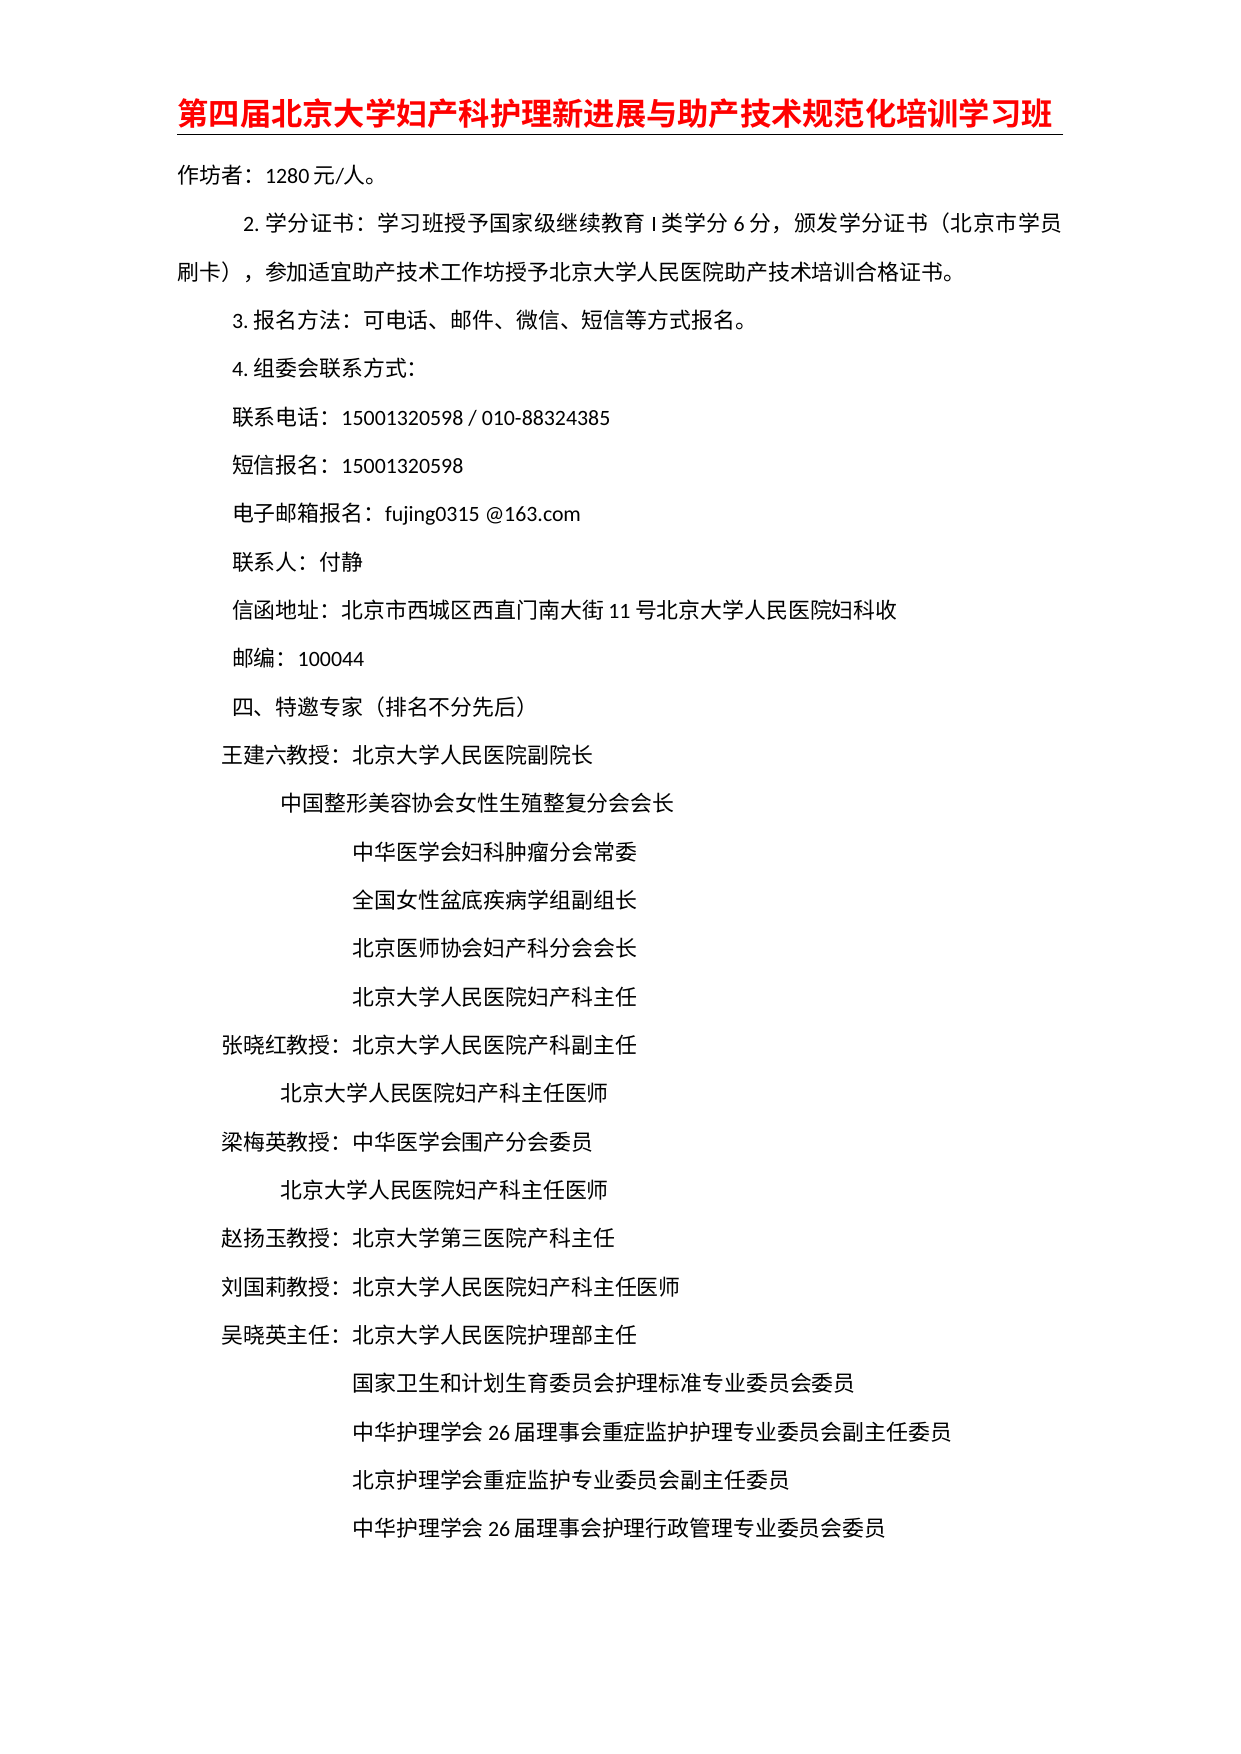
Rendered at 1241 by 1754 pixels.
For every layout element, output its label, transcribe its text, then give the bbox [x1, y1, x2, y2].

text 王建六教授：北京大学人民医院副院长 [177, 738, 1063, 770]
text 中华护理学会26届理事会重症监护护理专业委员会副主任委员 [177, 1414, 1063, 1447]
text 赵扬玉教授：北京大学第三医院产科主任 [177, 1221, 1063, 1253]
text 张晓红教授：北京大学人民医院产科副主任 [177, 1028, 1063, 1060]
text 北京医师协会妇产科分会会长 [177, 931, 1063, 963]
text 2. 学分证书：学习班授予国家级继续教育I类学分6分，颁发学分证书（北京市学员刷卡），参加适宜助产技术工作坊授予北京大学人民医院助产技术培训合格证书。 [177, 206, 1063, 287]
text 刘国莉教授：北京大学人民医院妇产科主任医师 [177, 1269, 1063, 1302]
text 全国女性盆底疾病学组副组长 [177, 883, 1063, 915]
text 国家卫生和计划生育委员会护理标准专业委员会委员 [177, 1366, 1063, 1398]
text 梁梅英教授：中华医学会围产分会委员 [177, 1124, 1063, 1157]
text 北京大学人民医院妇产科主任医师 [177, 1076, 1063, 1108]
text 中国整形美容协会女性生殖整复分会会长 [177, 786, 1063, 818]
text 3. 报名方法：可电话、邮件、微信、短信等方式报名。 [177, 303, 1063, 335]
text 北京大学人民医院妇产科主任医师 [177, 1173, 1063, 1205]
text 北京护理学会重症监护专业委员会副主任委员 [177, 1463, 1063, 1495]
text 短信报名：15001320598 [177, 448, 1063, 480]
text 北京大学人民医院妇产科主任 [177, 979, 1063, 1012]
text 联系人：付静 [177, 544, 1063, 577]
text 信函地址：北京市西城区西直门南大街11号北京大学人民医院妇科收 [177, 593, 1063, 625]
text 中华护理学会26届理事会护理行政管理专业委员会委员 [177, 1511, 1063, 1543]
text 4. 组委会联系方式： [177, 351, 1063, 383]
text 联系电话：15001320598 / 010-88324385 [177, 399, 1063, 432]
text 电子邮箱报名：fujing0315 @163.com [177, 496, 1063, 528]
text 吴晓英主任：北京大学人民医院护理部主任 [177, 1318, 1063, 1350]
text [177, 157, 1063, 190]
text 邮编：100044 [177, 641, 1063, 673]
text 中华医学会妇科肿瘤分会常委 [177, 834, 1063, 867]
text 四、特邀专家（排名不分先后） [177, 689, 1063, 722]
